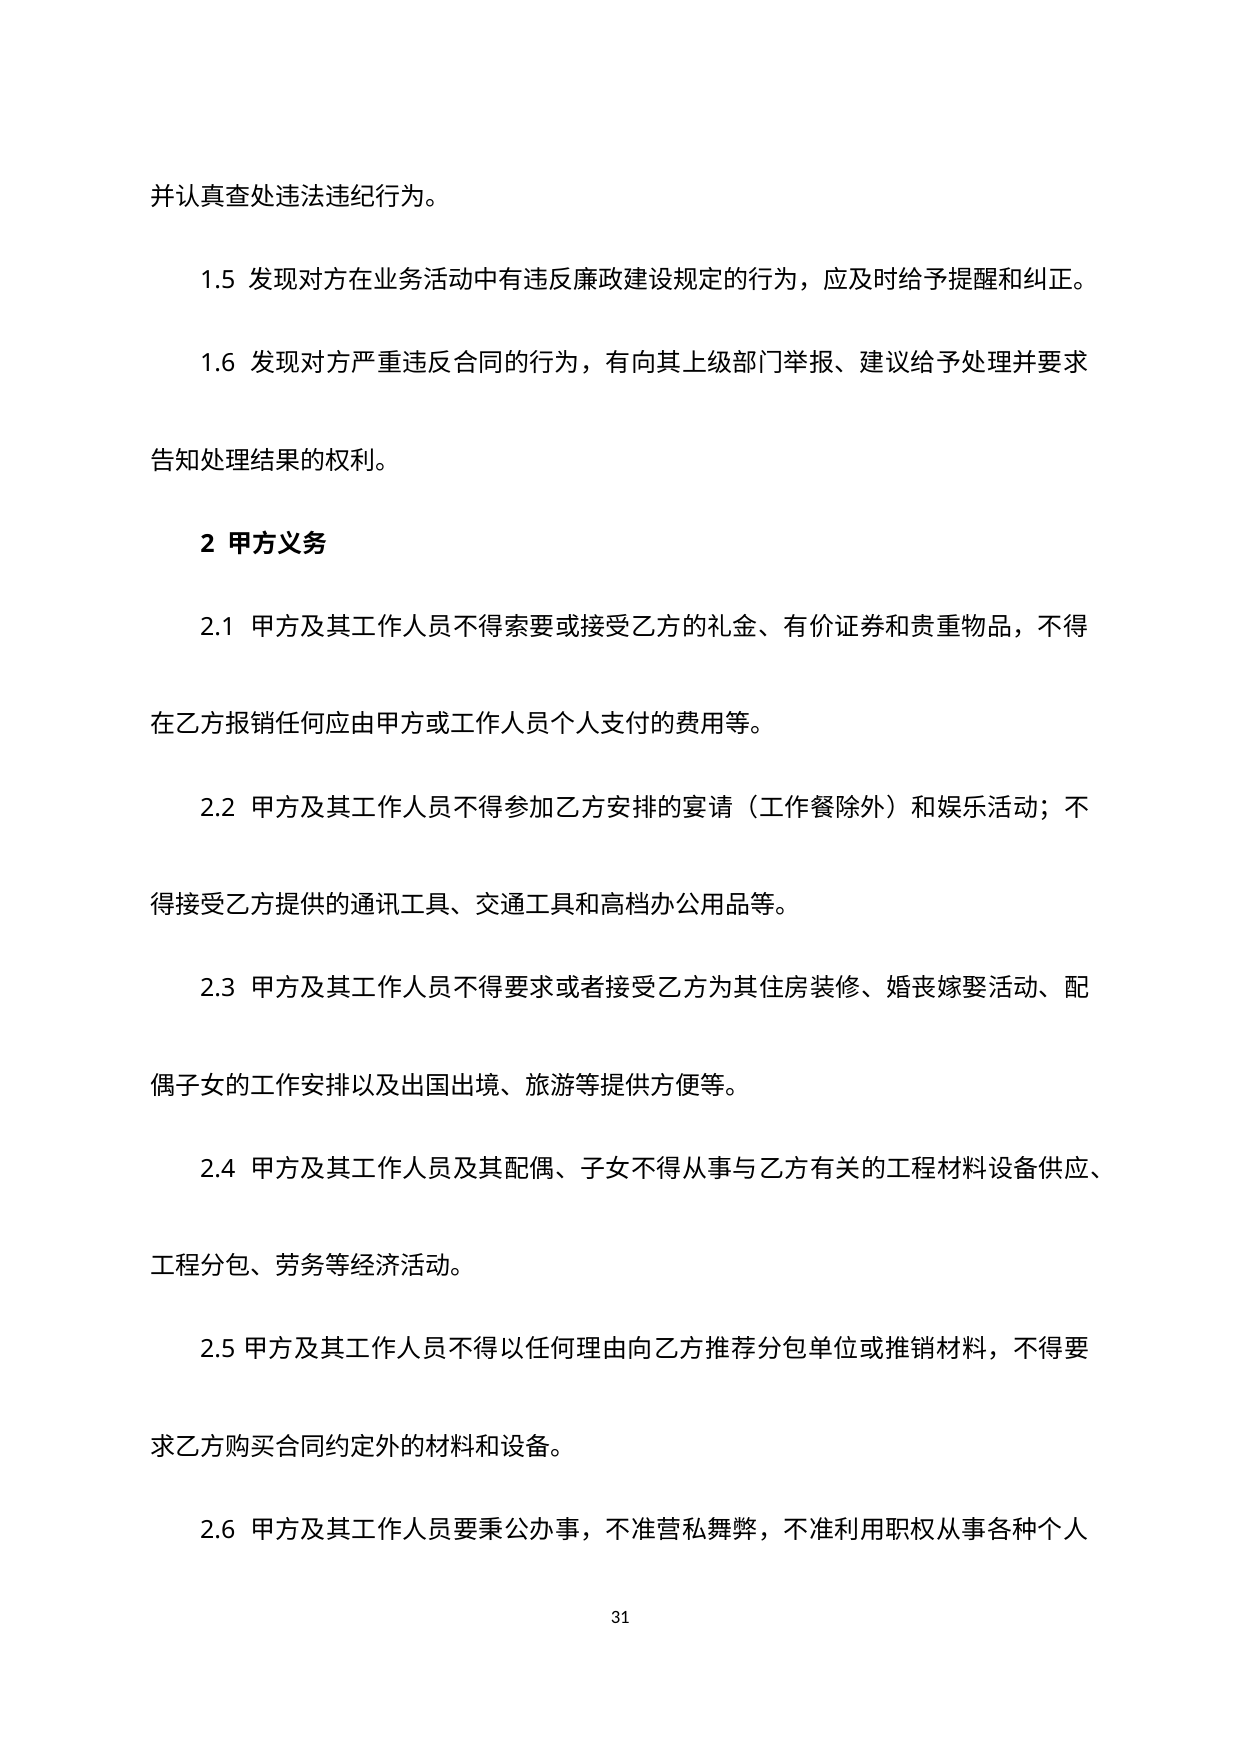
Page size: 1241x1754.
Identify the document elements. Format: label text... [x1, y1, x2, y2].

text 1.6 发现对方严重违反合同的行为，有向其上级部门举报、建议给予处理并要求告知处理结果的权利。 [150, 328, 1090, 491]
text 2.3 甲方及其工作人员不得要求或者接受乙方为其住房装修、婚丧嫁娶活动、配偶子女的工作安排以及出国出境、旅游等提供方便等。 [150, 953, 1090, 1116]
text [150, 1495, 1090, 1560]
text 2 甲方义务 [150, 509, 1090, 574]
text 2.4 甲方及其工作人员及其配偶、子女不得从事与乙方有关的工程材料设备供应、工程分包、劳务等经济活动。 [150, 1134, 1090, 1296]
text 2.1 甲方及其工作人员不得索要或接受乙方的礼金、有价证券和贵重物品，不得在乙方报销任何应由甲方或工作人员个人支付的费用等。 [150, 592, 1090, 754]
text 2.2 甲方及其工作人员不得参加乙方安排的宴请（工作餐除外）和娱乐活动；不得接受乙方提供的通讯工具、交通工具和高档办公用品等。 [150, 773, 1090, 935]
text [150, 162, 1090, 227]
text 2.5 甲方及其工作人员不得以任何理由向乙方推荐分包单位或推销材料，不得要求乙方购买合同约定外的材料和设备。 [150, 1314, 1090, 1477]
text 1.5 发现对方在业务活动中有违反廉政建设规定的行为，应及时给予提醒和纠正。 [150, 245, 1090, 310]
